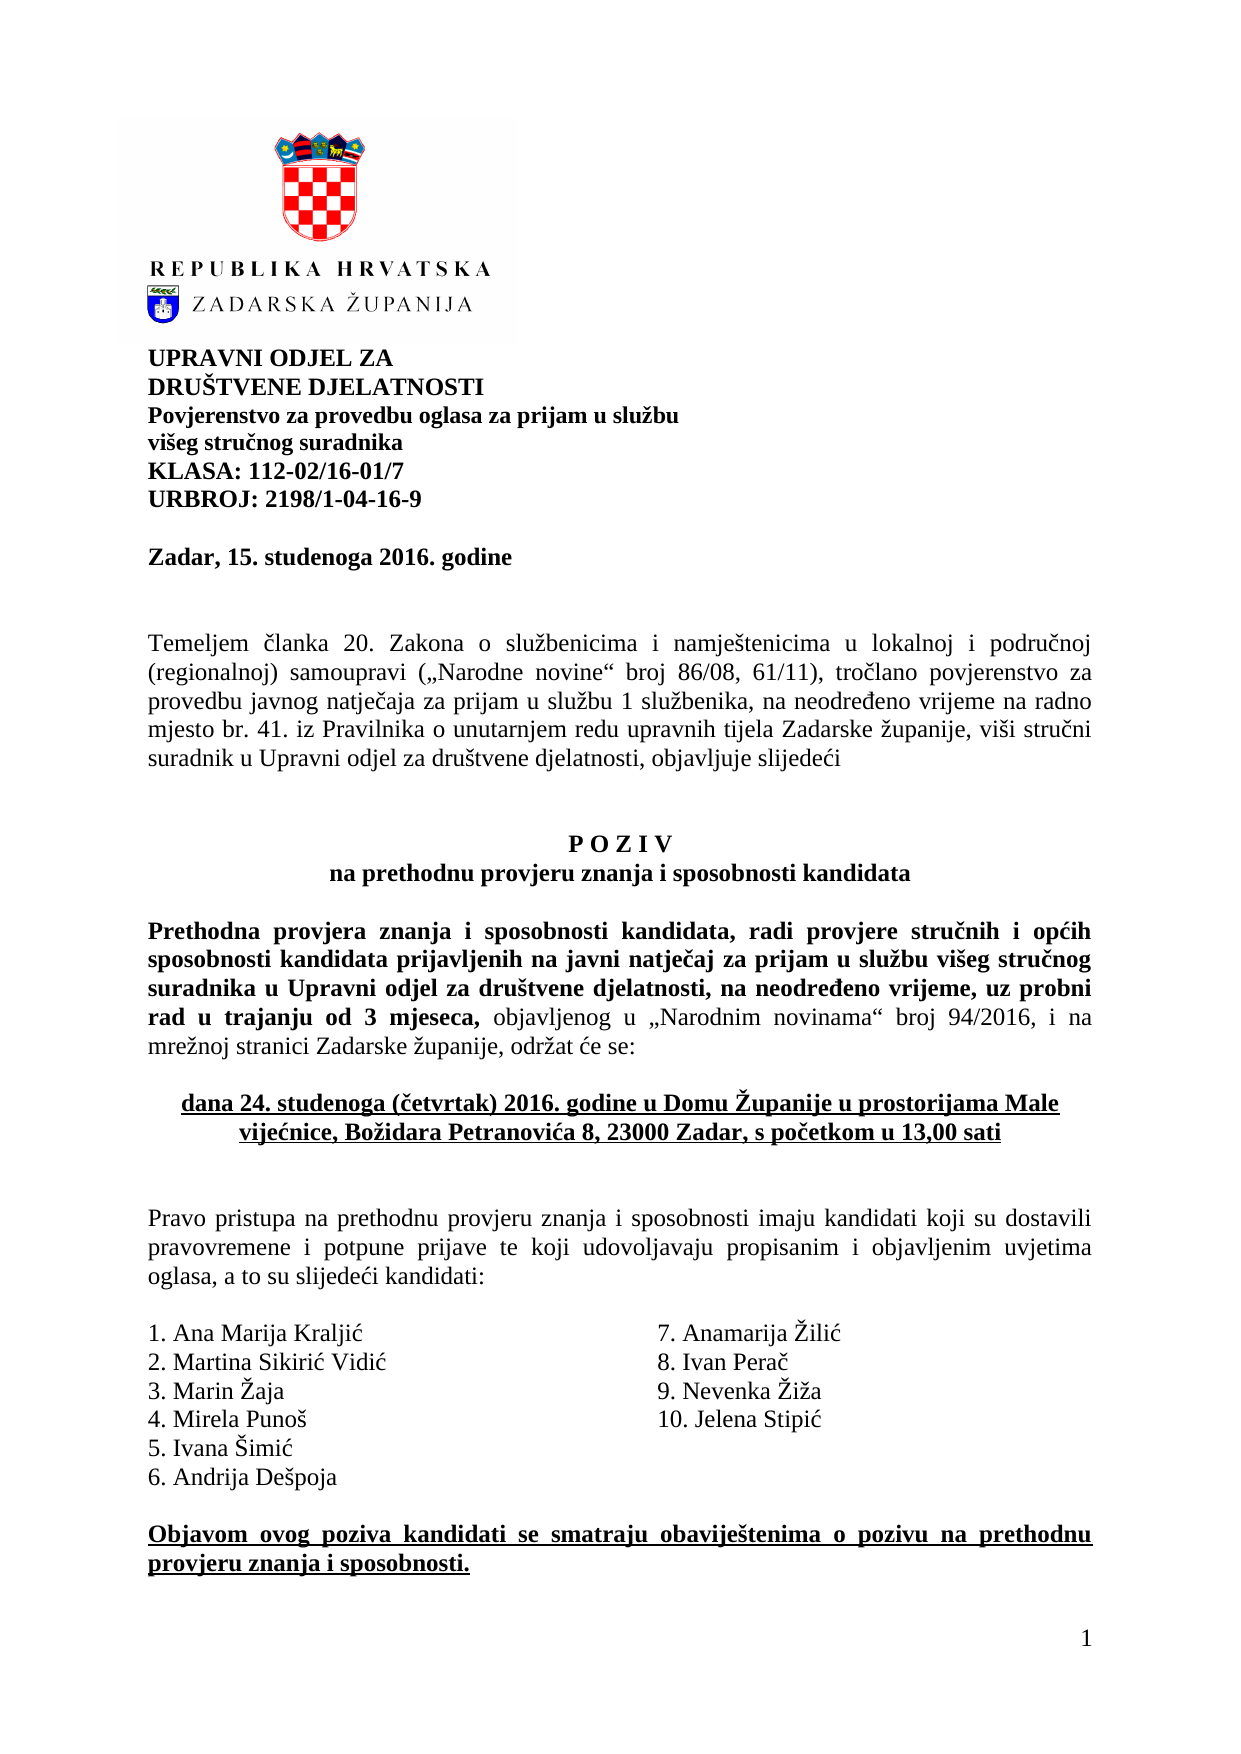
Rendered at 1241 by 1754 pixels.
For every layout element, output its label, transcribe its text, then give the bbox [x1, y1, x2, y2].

text Temeljem članka 20. Zakona o službenicima i namještenicima u lokalnoj i područnoj (regionalnoj) samoupravi („Narodne novine“ broj 86/08, 61/11), tročlano povjerenstvo za provedbu javnog natječaja za prijam u službu 1 službenika, na neodređeno vrijeme na radno mjesto br. 41. iz Pravilnika o unutarnjem redu upravnih tijela Zadarske županije, viši stručni suradnik u Upravni odjel za društvene djelatnosti, objavljuje slijedeći [148, 628, 1093, 772]
text višeg stručnog suradnika [148, 428, 1093, 456]
text Povjerenstvo za provedbu oglasa za prijam u službu [148, 401, 1093, 428]
text 4. Mirela Punoš [148, 1404, 583, 1433]
text 5. Ivana Šimić [148, 1433, 583, 1462]
text 1. Ana Marija Kraljić [148, 1318, 583, 1347]
text 9. Nevenka Žiža [657, 1376, 1093, 1404]
text KLASA: 112-02/16-01/7 [148, 456, 1093, 484]
text URBROJ: 2198/1-04-16-9 [148, 484, 1093, 513]
text Prethodna provjera znanja i sposobnosti kandidata, radi provjere stručnih i općih sposobnosti kandidata prijavljenih na javni natječaj za prijam u službu višeg stručnog suradnika u Upravni odjel za društvene djelatnosti, na neodređeno vrijeme, uz probni rad u trajanju od 3 mjeseca, objavljenog u „Narodnim novinama“ broj 94/2016, i na mrežnoj stranici Zadarske županije, održat će se: [148, 916, 1093, 1059]
text Objavom ovog poziva kandidati se smatraju obaviještenima o pozivu na prethodnu provjeru znanja i sposobnosti. [148, 1546, 1093, 1577]
text dana 24. studenoga (četvrtak) 2016. godine u Domu Županije u prostorijama Male vijećnice, Božidara Petranovića 8, 23000 Zadar, s početkom u 13,00 sati [148, 1088, 1093, 1146]
text 3. Marin Žaja [148, 1376, 583, 1404]
text 2. Martina Sikirić Vidić [148, 1347, 583, 1376]
text na prethodnu provjeru znanja i sposobnosti kandidata [148, 858, 1093, 887]
text 7. Anamarija Žilić [657, 1318, 1093, 1347]
text 10. Jelena Stipić [657, 1404, 1093, 1433]
text Pravo pristupa na prethodnu provjeru znanja i sposobnosti imaju kandidati koji su dostavili pravovremene i potpune prijave te koji udovoljavaju propisanim i objavljenim uvjetima oglasa, a to su slijedeći kandidati: [148, 1203, 1093, 1289]
text P O Z I V [148, 829, 1093, 858]
text Objavom ovog poziva kandidati se smatraju obaviještenima o pozivu na prethodnu provjeru znanja i sposobnosti. [148, 1519, 1093, 1544]
text 6. Andrija Dešpoja [148, 1462, 583, 1491]
text DRUŠTVENE DJELATNOSTI [148, 372, 1093, 401]
text 8. Ivan Perač [657, 1347, 1093, 1376]
text Zadar, 15. studenoga 2016. godine [148, 542, 1093, 571]
text UPRAVNI ODJEL ZA [148, 343, 1093, 372]
